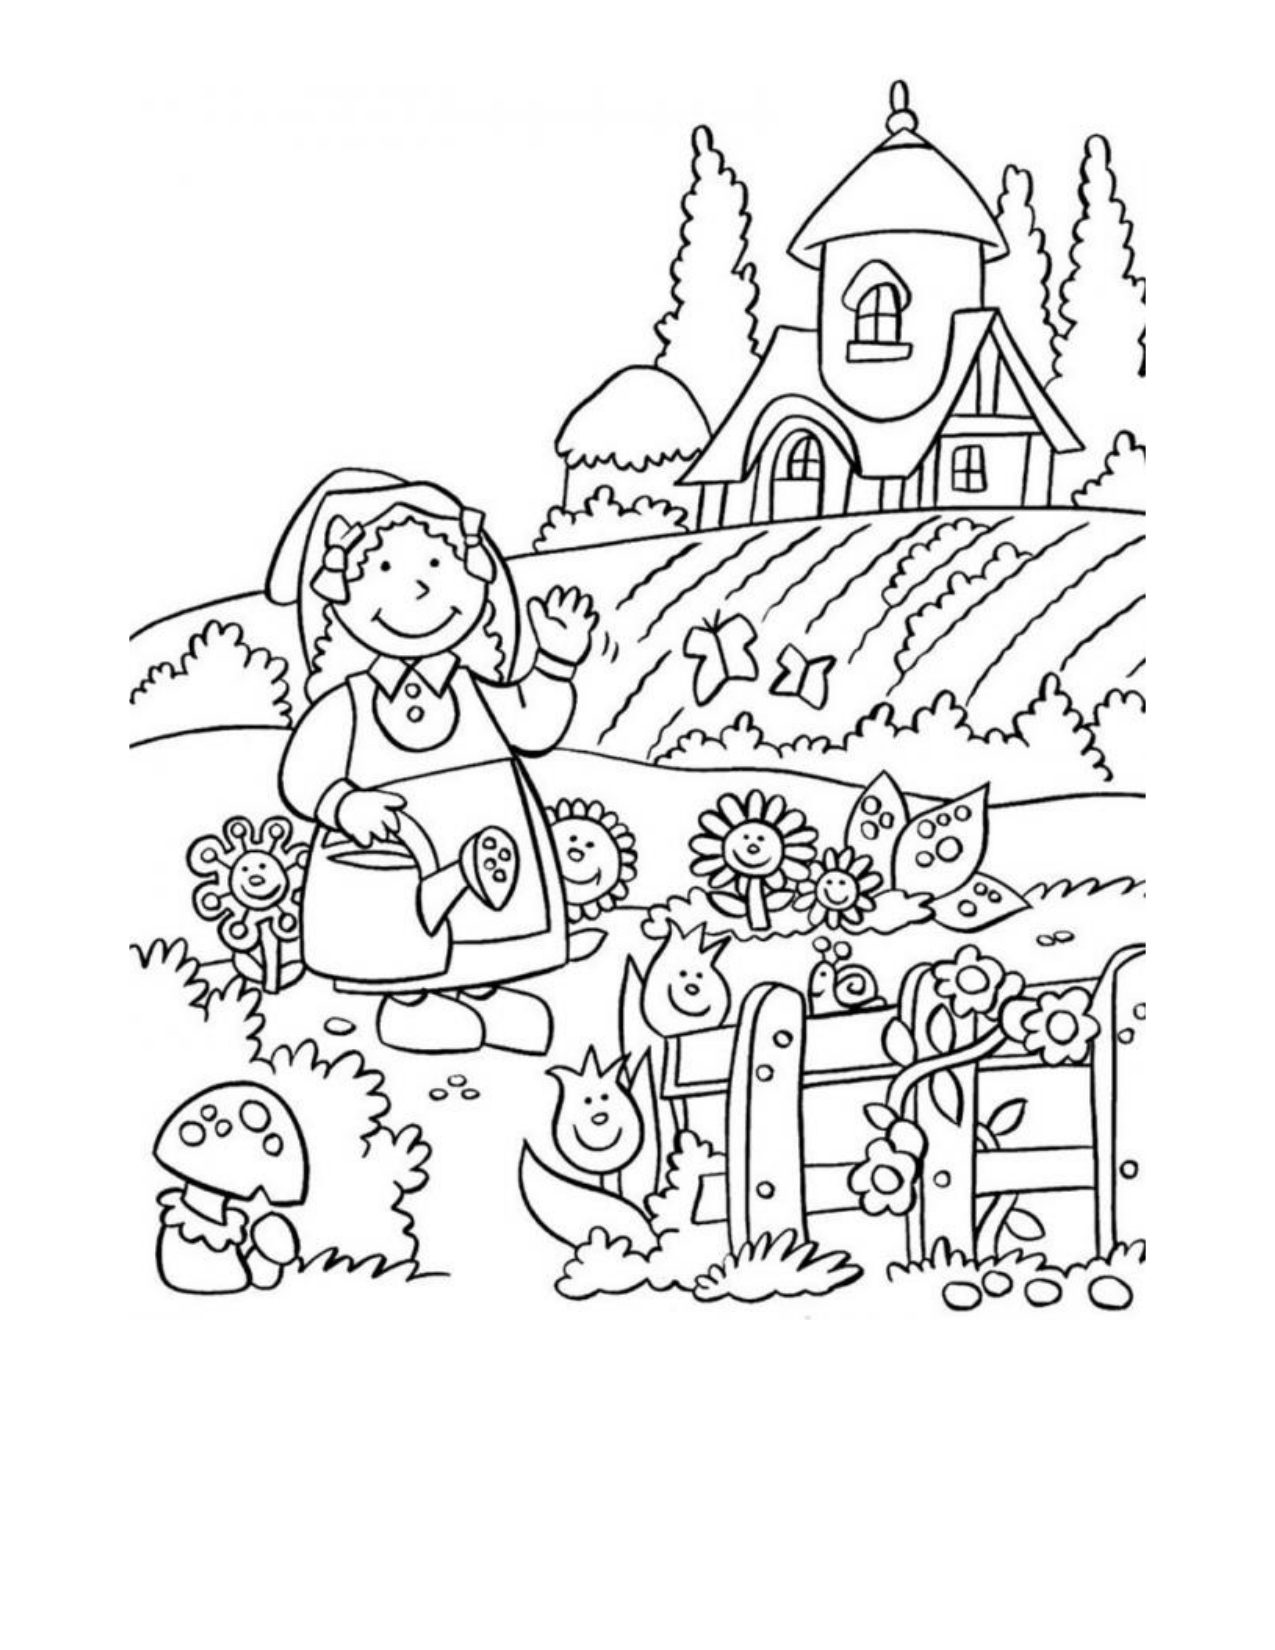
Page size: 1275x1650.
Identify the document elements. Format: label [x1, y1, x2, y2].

picture [129, 75, 1146, 1320]
